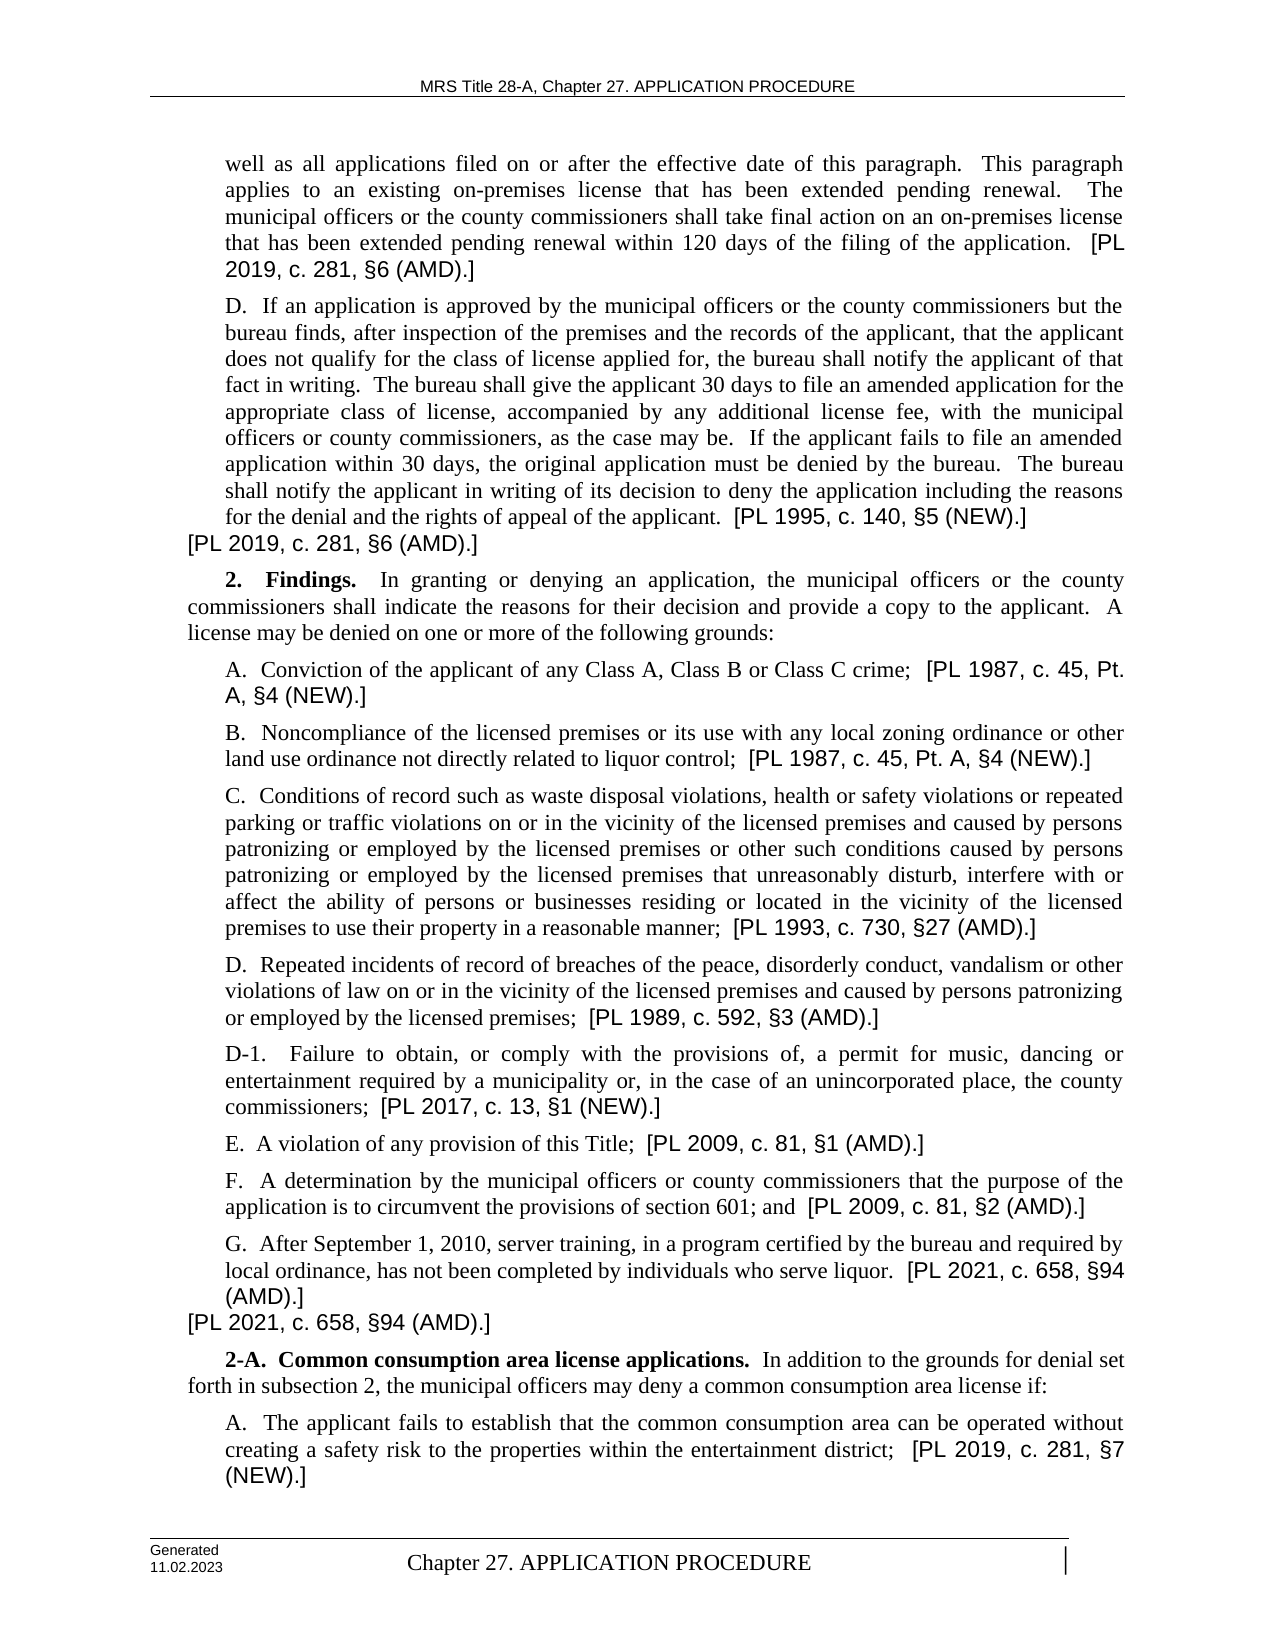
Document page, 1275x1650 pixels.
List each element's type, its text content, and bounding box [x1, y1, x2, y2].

text E. A violation of any provision of this Title; [PL 2009, c. 81, §1 (AMD).] [225, 1130, 1125, 1157]
text B. Noncompliance of the licensed premises or its use with any local zoning ordinance or other land use ordinance not directly related to liquor control; [PL 1987, c. 45, Pt. A, §4 (NEW).] [225, 719, 1125, 772]
text A. The applicant fails to establish that the common consumption area can be operated without creating a safety risk to the properties within the entertainment district; [PL 2019, c. 281, §7 (NEW).] [225, 1409, 1125, 1488]
text A. Conviction of the applicant of any Class A, Class B or Class C crime; [PL 1987, c. 45, Pt. A, §4 (NEW).] [225, 656, 1125, 709]
text 2. Findings. In granting or denying an application, the municipal officers or the county commissioners shall indicate the reasons for their decision and provide a copy to the applicant. A license may be denied on one or more of the following grounds: [187, 566, 1125, 645]
text D. Repeated incidents of record of breaches of the peace, disorderly conduct, vandalism or other violations of law on or in the vicinity of the licensed premises and caused by persons patronizing or employed by the licensed premises; [PL 1989, c. 592, §3 (AMD).] [225, 951, 1125, 1030]
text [225, 150, 1125, 282]
text [PL 2021, c. 658, §94 (AMD).] [187, 1309, 1125, 1336]
text D-1. Failure to obtain, or comply with the provisions of, a permit for music, dancing or entertainment required by a municipality or, in the case of an unincorporated place, the county commissioners; [PL 2017, c. 13, §1 (NEW).] [225, 1041, 1125, 1120]
text [PL 2019, c. 281, §6 (AMD).] [187, 529, 1125, 556]
text C. Conditions of record such as waste disposal violations, health or safety violations or repeated parking or traffic violations on or in the vicinity of the licensed premises and caused by persons patronizing or employed by the licensed premises or other such conditions caused by persons patronizing or employed by the licensed premises that unreasonably disturb, interfere with or affect the ability of persons or businesses residing or located in the vicinity of the licensed premises to use their property in a reasonable manner; [PL 1993, c. 730, §27 (AMD).] [225, 782, 1125, 941]
text G. After September 1, 2010, server training, in a program certified by the bureau and required by local ordinance, has not been completed by individuals who serve liquor. [PL 2021, c. 658, §94 (AMD).] [225, 1230, 1125, 1309]
text D. If an application is approved by the municipal officers or the county commissioners but the bureau finds, after inspection of the premises and the records of the applicant, that the applicant does not qualify for the class of license applied for, the bureau shall notify the applicant of that fact in writing. The bureau shall give the applicant 30 days to file an amended application for the appropriate class of license, accompanied by any additional license fee, with the municipal officers or county commissioners, as the case may be. If the applicant fails to file an amended application within 30 days, the original application must be denied by the bureau. The bureau shall notify the applicant in writing of its decision to deny the application including the reasons for the denial and the rights of appeal of the applicant. [PL 1995, c. 140, §5 (NEW).] [225, 292, 1125, 529]
text 2-A. Common consumption area license applications. In addition to the grounds for denial set forth in subsection 2, the municipal officers may deny a common consumption area license if: [187, 1346, 1125, 1399]
text F. A determination by the municipal officers or county commissioners that the purpose of the application is to circumvent the provisions of section 601; and [PL 2009, c. 81, §2 (AMD).] [225, 1167, 1125, 1220]
